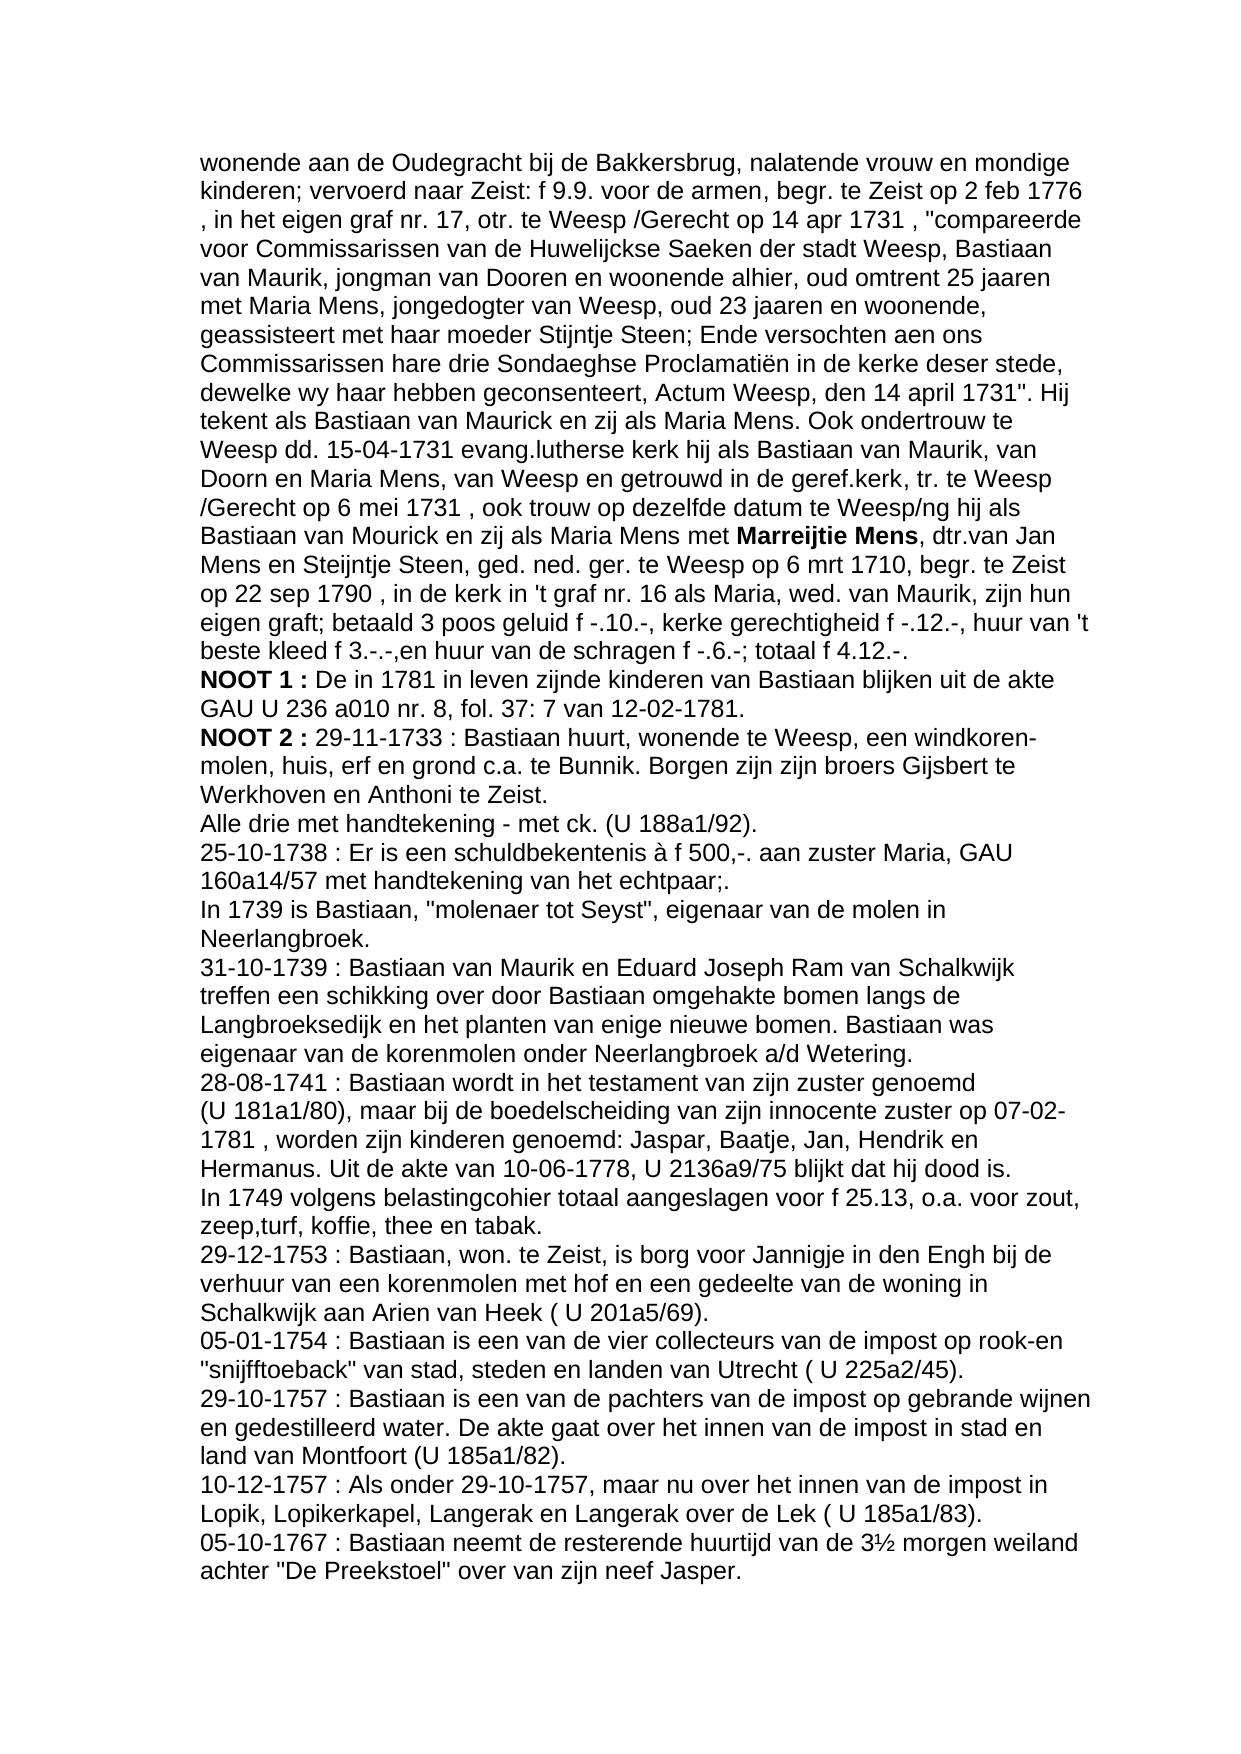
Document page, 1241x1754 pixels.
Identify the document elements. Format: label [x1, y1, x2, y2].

text [148, 665, 1093, 1585]
text [148, 148, 1093, 665]
